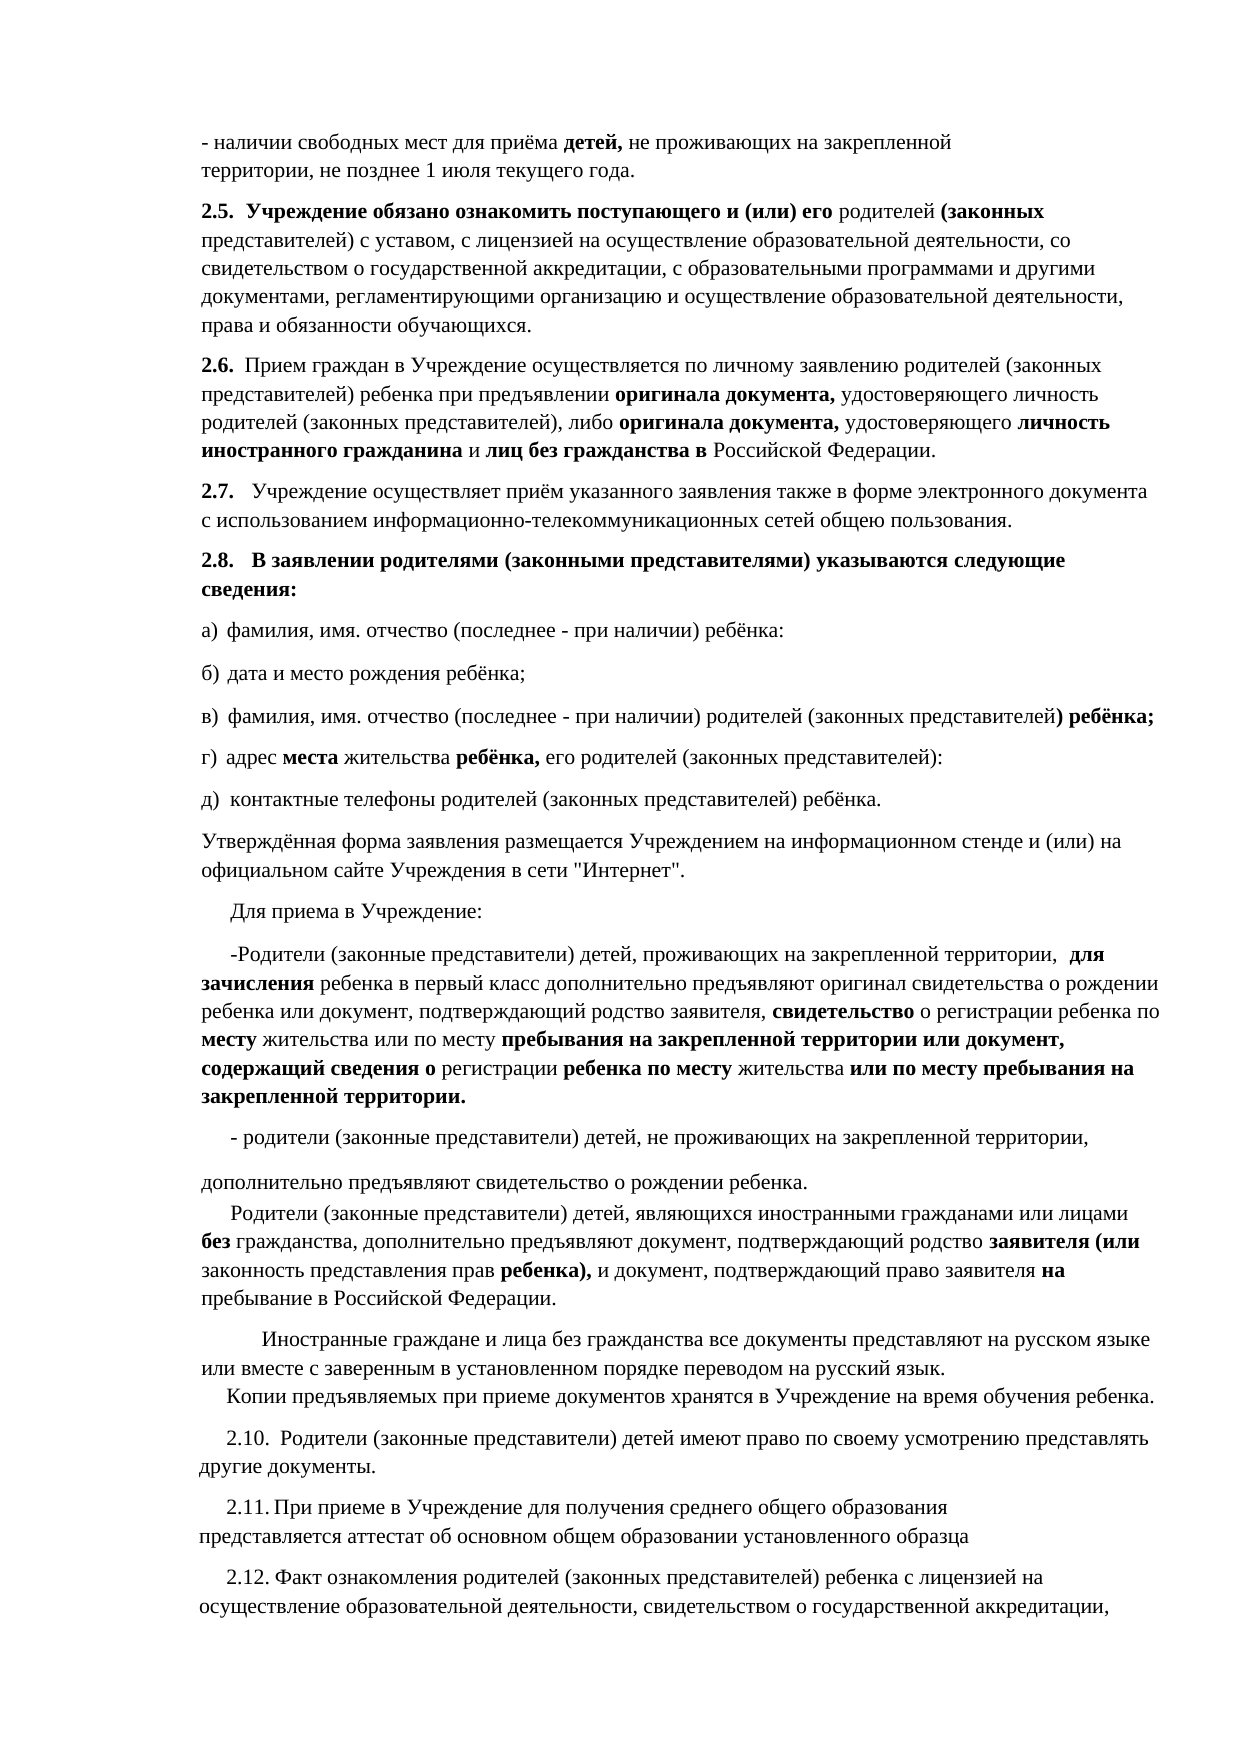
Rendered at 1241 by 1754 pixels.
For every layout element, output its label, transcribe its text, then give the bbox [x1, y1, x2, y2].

list В заявлении родителями (законными представителями) указываются следующие сведения: [201, 545, 1161, 602]
text -Родители (законные представители) детей, проживающих на закрепленной территории, для зачисления ребенка в первый класс дополнительно предъявляют оригинал свидетельства о рождении ребенка или документ, подтверждающий родство заявителя, свидетельство о регистрации ребенка по месту жительства или по месту пребывания на закрепленной территории или документ, содержащий сведения о регистрации ребенка по месту жительства или по месту пребывания на закрепленной территории. [201, 939, 1161, 1109]
text д) контактные телефоны родителей (законных представителей) ребёнка. [201, 789, 1192, 811]
list Родители (законные представители) детей имеют право по своему усмотрению представлять другие документы. [199, 1423, 1169, 1479]
text б) дата и место рождения ребёнка; [201, 663, 1192, 684]
text - родители (законные представители) детей, не проживающих на закрепленной территории, дополнительно предъявляют свидетельство о рождении ребенка. [201, 1109, 1161, 1198]
text Родители (законные представители) детей, являющихся иностранными гражданами или лицами без гражданства, дополнительно предъявляют документ, подтверждающий родство заявителя (или законность представления прав ребенка), и документ, подтверждающий право заявителя на пребывание в Российской Федерации. [201, 1198, 1161, 1311]
text Для приема в Учреждение: [201, 901, 1192, 923]
list Учреждение осуществляет приём указанного заявления также в форме электронного документа с использованием информационно-телекоммуникационных сетей общею пользования. [201, 476, 1161, 533]
text а) фамилия, имя. отчество (последнее - при наличии) ребёнка: [201, 620, 1192, 642]
text в) фамилия, имя. отчество (последнее - при наличии) родителей (законных представителей) ребёнка; [201, 701, 1161, 729]
text - наличии свободных мест для приёма детей, не проживающих на закрепленной территории, не позднее 1 июля текущего года. [201, 127, 1059, 184]
list Учреждение обязано ознакомить поступающего и (или) его родителей (законных представителей) с уставом, с лицензией на осуществление образовательной деятельности, со свидетельством о государственной аккредитации, с образовательными программами и другими документами, регламентирующими организацию и осуществление образовательной деятельности, права и обязанности обучающихся. [201, 196, 1161, 338]
text г) адрес места жительства ребёнка, его родителей (законных представителей): [201, 747, 1192, 769]
text Иностранные граждане и лица без гражданства все документы представляют на русском языке или вместе с заверенным в установленном порядке переводом на русский язык. [201, 1323, 1161, 1381]
list Прием граждан в Учреждение осуществляется по личному заявлению родителей (законных представителей) ребенка при предъявлении оригинала документа, удостоверяющего личность родителей (законных представителей), либо оригинала документа, удостоверяющего личность иностранного гражданина и лиц без гражданства в Российской Федерации. [201, 350, 1161, 464]
list При приеме в Учреждение для получения среднего общего образования представляется аттестат об основном общем образовании установленного образца [199, 1491, 1084, 1549]
text Утверждённая форма заявления размещается Учреждением на информационном стенде и (или) на официальном сайте Учреждения в сети "Интернет". [201, 826, 1161, 883]
text Копии предъявляемых при приеме документов хранятся в Учреждение на время обучения ребенка. [199, 1381, 1169, 1410]
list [199, 1561, 1169, 1619]
